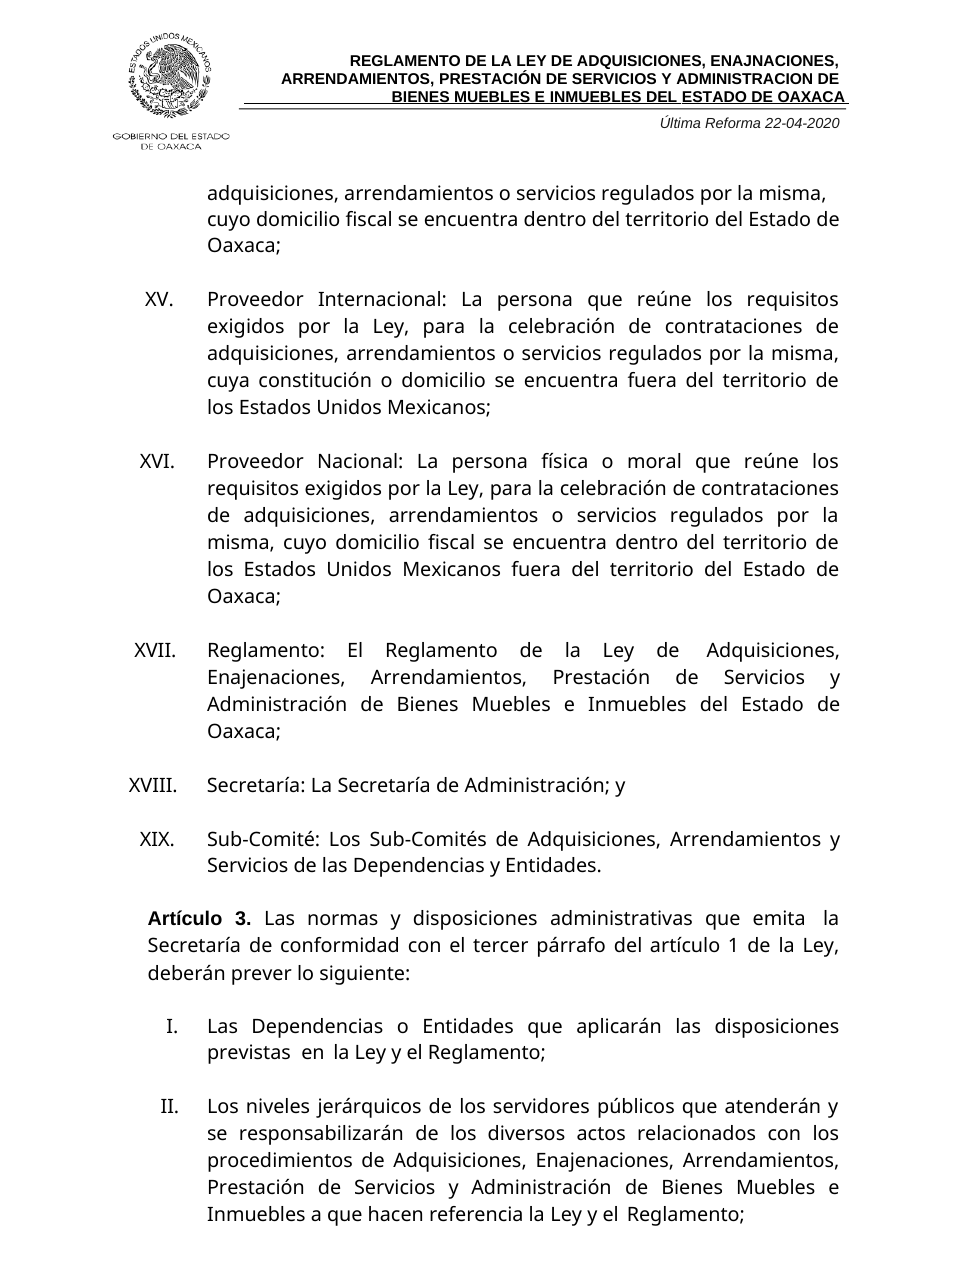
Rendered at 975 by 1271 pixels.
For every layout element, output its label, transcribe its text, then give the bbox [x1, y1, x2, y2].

list Secretaría: La Secretaría de Administración; y [129, 771, 852, 798]
text Artículo 3. Las normas y disposiciones administrativas que emita la Secretaría de conformidad con el tercer párrafo del artículo 1 de la Ley, deberán prever lo siguiente: [147, 904, 839, 986]
list Las Dependencias o Entidades que aplicarán las disposiciones previstas en la Ley y el Reglamento; [166, 1012, 839, 1065]
text adquisiciones, arrendamientos o servicios regulados por la misma, cuyo domicilio fiscal se encuentra dentro del territorio del Estado de Oaxaca; [207, 179, 840, 259]
list Proveedor Internacional: La persona que reúne los requisitos exigidos por la Ley, para la celebración de contrataciones de adquisiciones, arrendamientos o servicios regulados por la misma, cuya constitución o domicilio se encuentra fuera del territorio de los Estados Unidos Mexicanos; [145, 285, 839, 420]
list Reglamento: El Reglamento de la Ley de Adquisiciones, Enajenaciones, Arrendamientos, Prestación de Servicios y Administración de Bienes Muebles e Inmuebles del Estado de Oaxaca; [134, 636, 840, 744]
list Sub-Comité: Los Sub-Comités de Adquisiciones, Arrendamientos y Servicios de las Dependencias y Entidades. [139, 825, 840, 878]
list Los niveles jerárquicos de los servidores públicos que atenderán y se responsabilizarán de los diversos actos relacionados con los procedimientos de Adquisiciones, Enajenaciones, Arrendamientos, Prestación de Servicios y Administración de Bienes Muebles e Inmuebles a que hacen referencia la Ley y el Reglamento; [160, 1092, 839, 1227]
list Proveedor Nacional: La persona física o moral que reúne los requisitos exigidos por la Ley, para la celebración de contrataciones de adquisiciones, arrendamientos o servicios regulados por la misma, cuyo domicilio fiscal se encuentra dentro del territorio de los Estados Unidos Mexicanos fuera del territorio del Estado de Oaxaca; [139, 447, 839, 609]
picture [112, 32, 230, 150]
